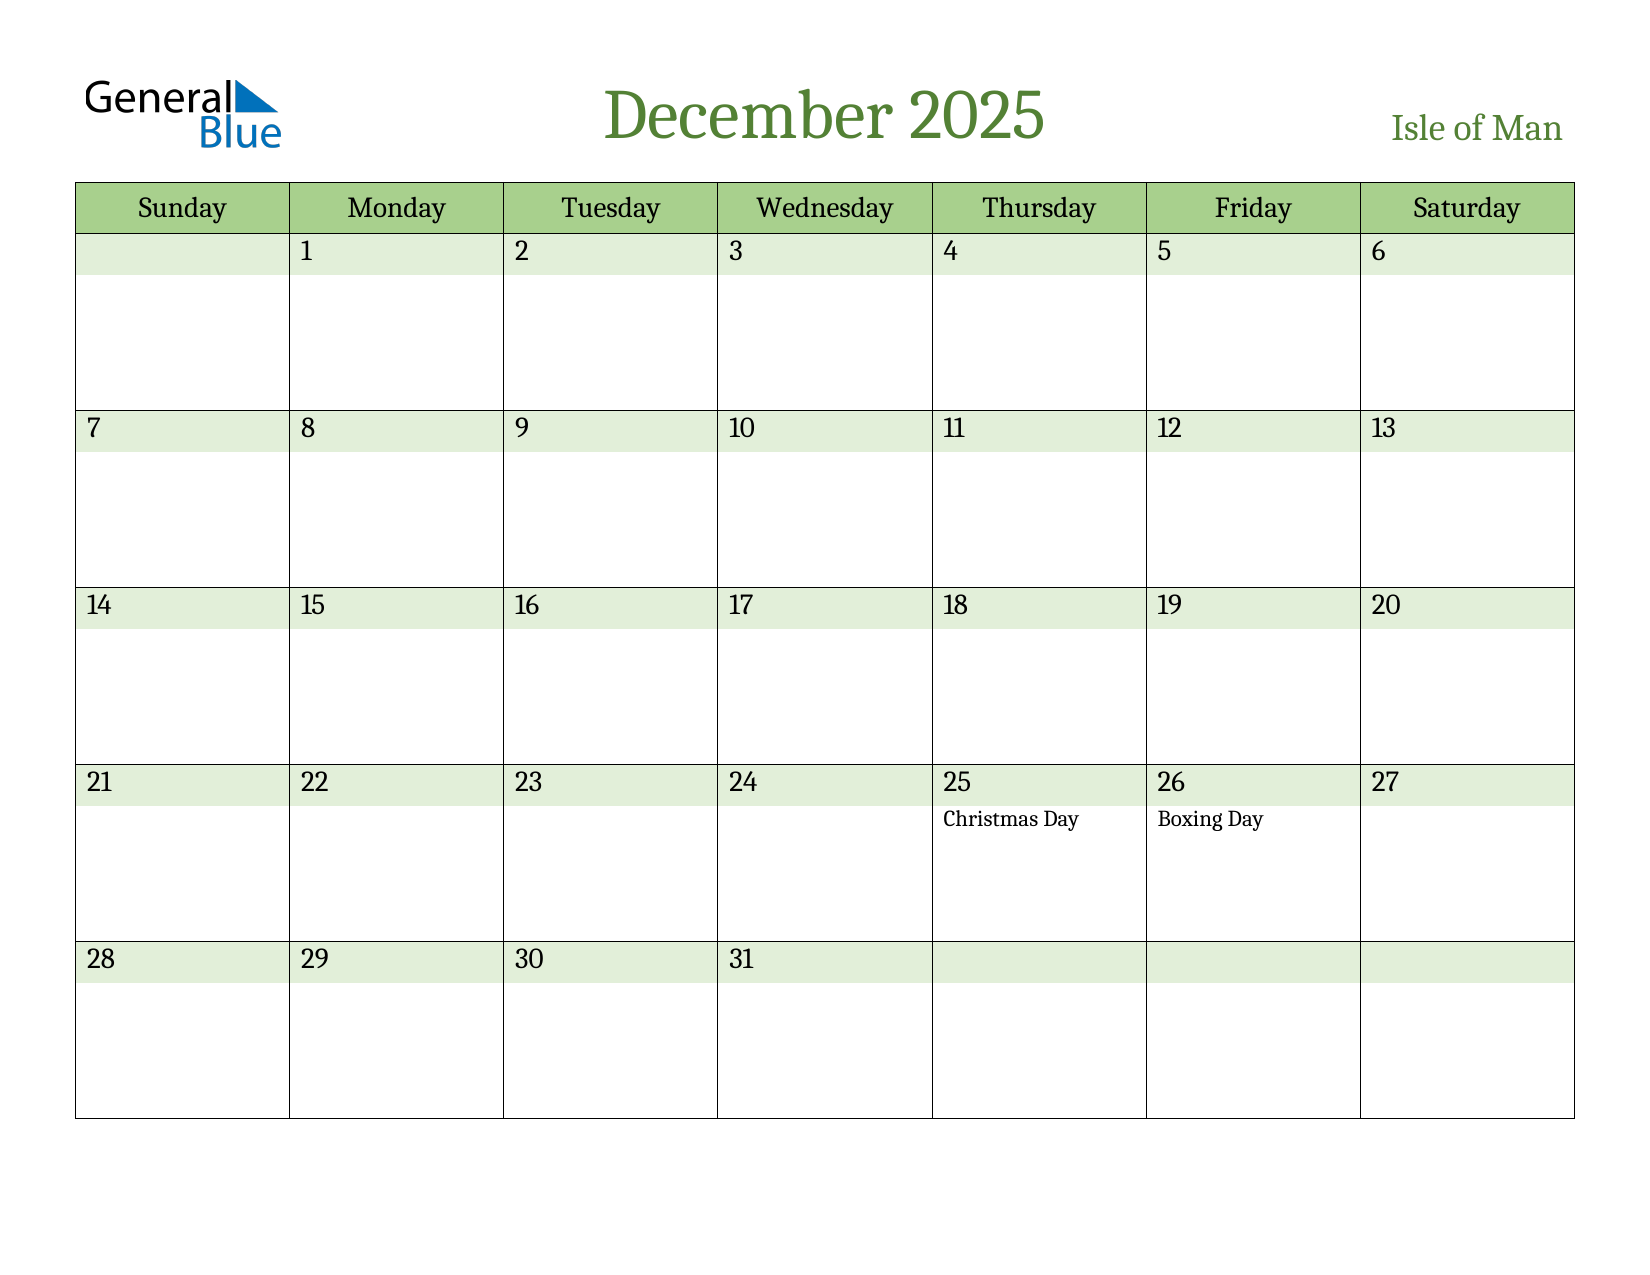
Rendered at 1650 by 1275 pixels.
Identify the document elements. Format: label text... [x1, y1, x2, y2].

table_cell [1147, 983, 1360, 1118]
table_cell Friday [1147, 183, 1360, 233]
table_cell [1147, 452, 1360, 587]
table_cell [76, 234, 289, 275]
table_cell [76, 275, 289, 410]
table_cell Christmas Day [933, 806, 1146, 941]
table_cell [1361, 983, 1574, 1118]
table_header Isle of Man [1146, 75, 1574, 182]
table_cell 25 [933, 765, 1146, 806]
table_cell 27 [1361, 765, 1574, 806]
table_cell 21 [76, 765, 289, 806]
table_cell 31 [718, 942, 932, 983]
table_cell 23 [504, 765, 717, 806]
table_cell 20 [1361, 588, 1574, 629]
table_cell 6 [1361, 234, 1574, 275]
table_cell 22 [290, 765, 503, 806]
table_cell 29 [290, 942, 503, 983]
table_header [76, 75, 503, 182]
table_cell [1361, 629, 1574, 764]
table_cell [504, 452, 717, 587]
table_cell 1 [290, 234, 503, 275]
table_cell [933, 275, 1146, 410]
table_cell 16 [504, 588, 717, 629]
table_cell [933, 983, 1146, 1118]
table_cell 26 [1147, 765, 1360, 806]
table_cell 9 [504, 411, 717, 452]
table_cell 14 [76, 588, 289, 629]
table_cell [1147, 629, 1360, 764]
table_cell 12 [1147, 411, 1360, 452]
table_cell Sunday [76, 183, 289, 233]
table_cell 18 [933, 588, 1146, 629]
table_cell 17 [718, 588, 932, 629]
table_cell [1361, 452, 1574, 587]
table_cell Saturday [1361, 183, 1574, 233]
table_cell Monday [290, 183, 503, 233]
table_cell [76, 452, 289, 587]
table_cell 30 [504, 942, 717, 983]
table_cell 11 [933, 411, 1146, 452]
table_cell [1361, 942, 1574, 983]
table_cell 2 [504, 234, 717, 275]
table_cell Tuesday [504, 183, 717, 233]
picture [86, 80, 281, 148]
table_cell [290, 275, 503, 410]
table_cell [76, 983, 289, 1118]
table_cell [290, 983, 503, 1118]
table_cell [933, 629, 1146, 764]
table_cell 19 [1147, 588, 1360, 629]
table_cell [718, 629, 932, 764]
table_cell [76, 629, 289, 764]
table_cell Boxing Day [1147, 806, 1360, 941]
table_header December 2025 [504, 75, 1146, 182]
table_cell [290, 452, 503, 587]
table_cell 15 [290, 588, 503, 629]
table_cell Wednesday [718, 183, 932, 233]
table_cell 5 [1147, 234, 1360, 275]
table_cell [504, 806, 717, 941]
table_cell [1147, 275, 1360, 410]
table_cell [1361, 275, 1574, 410]
table_cell 13 [1361, 411, 1574, 452]
table_cell 28 [76, 942, 289, 983]
table_cell 4 [933, 234, 1146, 275]
table_cell 7 [76, 411, 289, 452]
table_cell [718, 275, 932, 410]
table_cell [1147, 942, 1360, 983]
table_cell [504, 983, 717, 1118]
table_cell [933, 942, 1146, 983]
table_cell [290, 629, 503, 764]
table_cell [718, 452, 932, 587]
table_cell [290, 806, 503, 941]
table_cell [718, 806, 932, 941]
table_cell [933, 452, 1146, 587]
table_cell [1361, 806, 1574, 941]
table_cell 24 [718, 765, 932, 806]
table_cell [504, 629, 717, 764]
table_cell 8 [290, 411, 503, 452]
table_cell [504, 275, 717, 410]
table_cell [718, 983, 932, 1118]
table_cell Thursday [933, 183, 1146, 233]
table_cell 3 [718, 234, 932, 275]
table_cell [76, 806, 289, 941]
table_cell 10 [718, 411, 932, 452]
